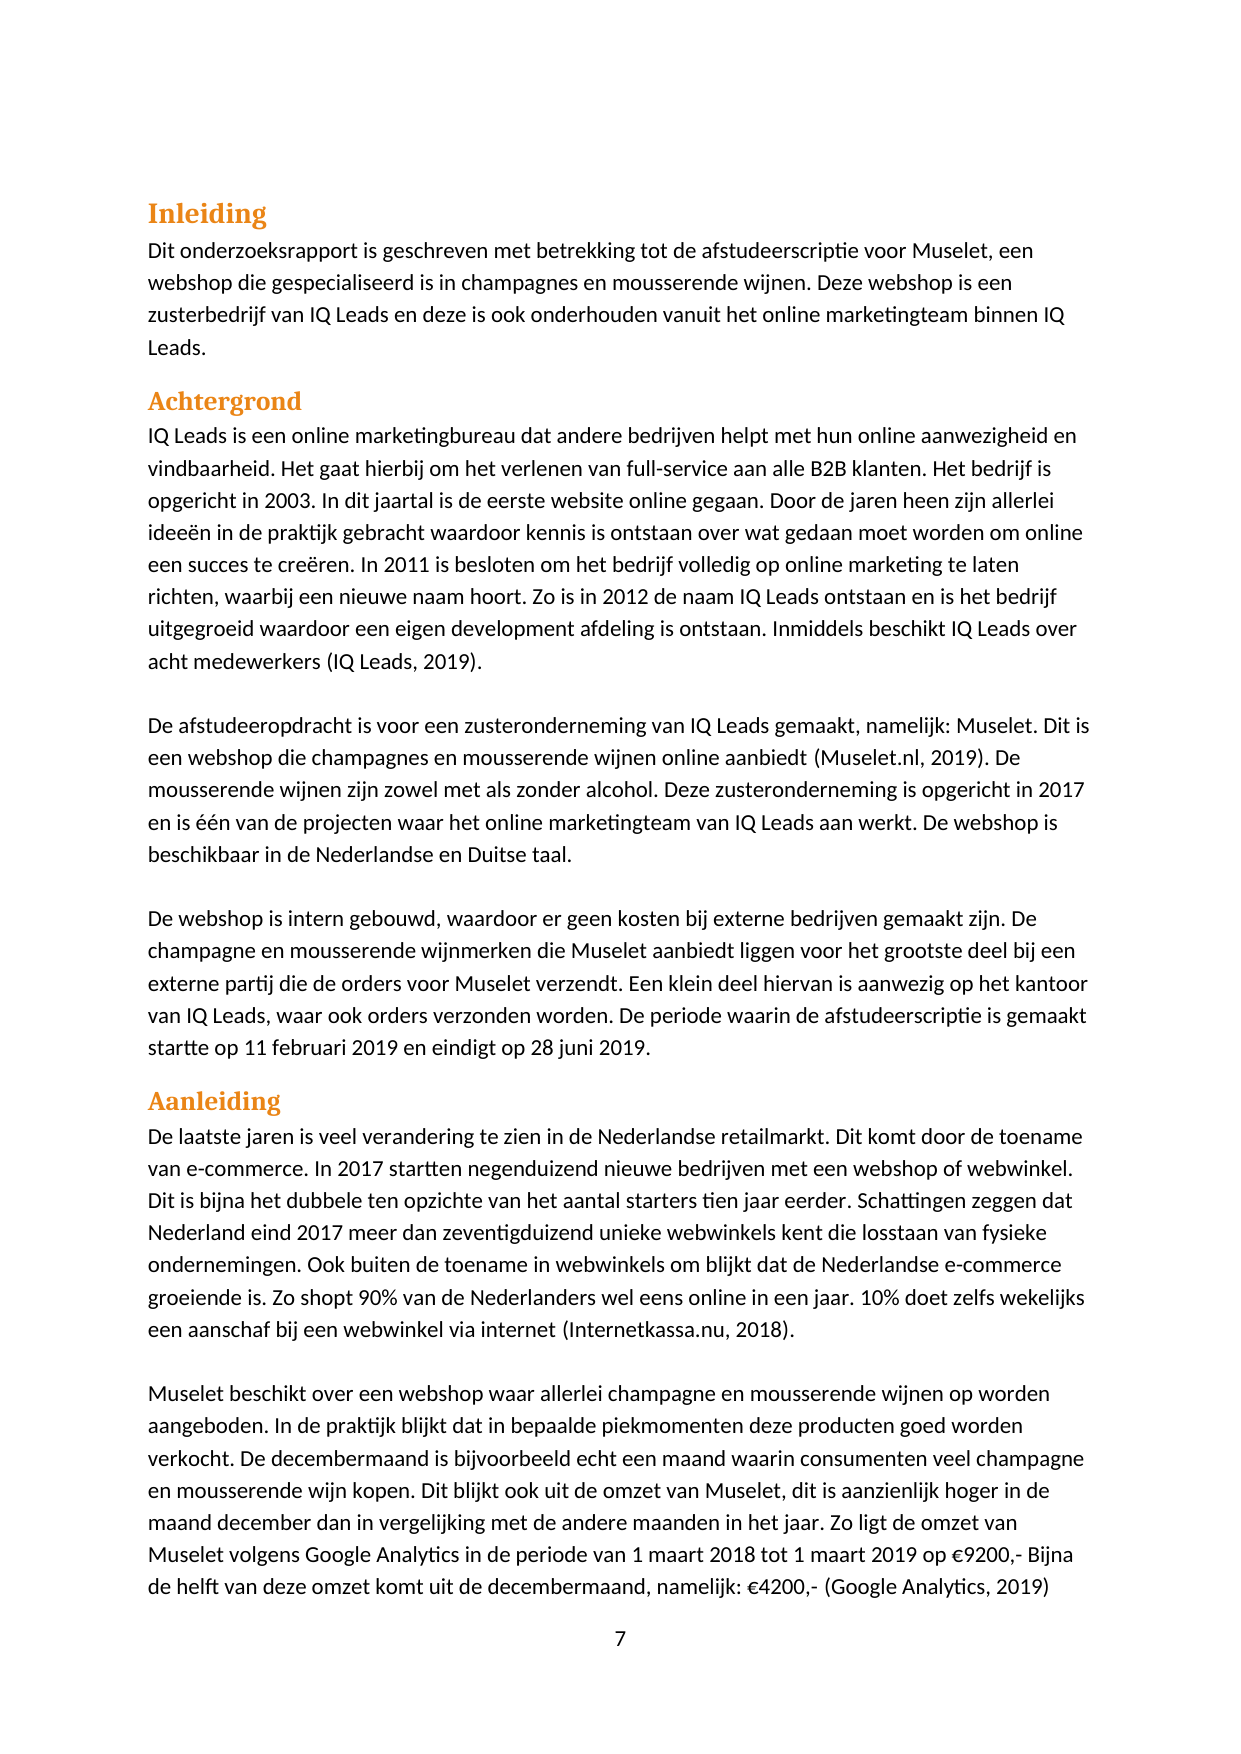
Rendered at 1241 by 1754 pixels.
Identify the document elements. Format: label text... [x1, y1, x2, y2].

subtitle Inleiding [148, 198, 1093, 231]
text IQ Leads is een online marketingbureau dat andere bedrijven helpt met hun online aanwezigheid en vindbaarheid. Het gaat hierbij om het verlenen van full-service aan alle B2B klanten. Het bedrijf is opgericht in 2003. In dit jaartal is de eerste website online gegaan. Door de jaren heen zijn allerlei ideeën in de praktijk gebracht waardoor kennis is ontstaan over wat gedaan moet worden om online een succes te creëren. In 2011 is besloten om het bedrijf volledig op online marketing te laten richten, waarbij een nieuwe naam hoort. Zo is in 2012 de naam IQ Leads ontstaan en is het bedrijf uitgegroeid waardoor een eigen development afdeling is ontstaan. Inmiddels beschikt IQ Leads over acht medewerkers . [148, 421, 1093, 675]
subtitle Achtergrond [148, 386, 1093, 417]
text De afstudeeropdracht is voor een zusteronderneming van IQ Leads gemaakt, namelijk: Muselet. Dit is een webshop die champagnes en mousserende wijnen online aanbiedt . De mousserende wijnen zijn zowel met als zonder alcohol. Deze zusteronderneming is opgericht in 2017 en is één van de projecten waar het online marketingteam van IQ Leads aan werkt. De webshop is beschikbaar in de Nederlandse en Duitse taal. [148, 711, 1093, 868]
text Muselet beschikt over een webshop waar allerlei champagne en mousserende wijnen op worden aangeboden. In de praktijk blijkt dat in bepaalde piekmomenten deze producten goed worden verkocht. De decembermaand is bijvoorbeeld echt een maand waarin consumenten veel champagne en mousserende wijn kopen. Dit blijkt ook uit de omzet van Muselet, dit is aanzienlijk hoger in de maand december dan in vergelijking met de andere maanden in het jaar. Zo ligt de omzet van Muselet volgens Google Analytics in de periode van 1 maart 2018 tot 1 maart 2019 op €9200,- Bijna de helft van deze omzet komt uit de decembermaand, namelijk: €4200,- [148, 1379, 1093, 1600]
text De laatste jaren is veel verandering te zien in de Nederlandse retailmarkt. Dit komt door de toename van e-commerce. In 2017 startten negenduizend nieuwe bedrijven met een webshop of webwinkel. Dit is bijna het dubbele ten opzichte van het aantal starters tien jaar eerder. Schattingen zeggen dat Nederland eind 2017 meer dan zeventigduizend unieke webwinkels kent die losstaan van fysieke ondernemingen. Ook buiten de toename in webwinkels om blijkt dat de Nederlandse e-commerce groeiende is. Zo shopt 90% van de Nederlanders wel eens online in een jaar. 10% doet zelfs wekelijks een aanschaf bij een webwinkel via internet. [148, 1122, 1093, 1343]
subtitle Aanleiding [148, 1086, 1093, 1117]
text De webshop is intern gebouwd, waardoor er geen kosten bij externe bedrijven gemaakt zijn. De champagne en mousserende wijnmerken die Muselet aanbiedt liggen voor het grootste deel bij een externe partij die de orders voor Muselet verzendt. Een klein deel hiervan is aanwezig op het kantoor van IQ Leads, waar ook orders verzonden worden. De periode waarin de afstudeerscriptie is gemaakt startte op 11 februari 2019 en eindigt op 28 juni 2019. [148, 904, 1093, 1061]
text Dit onderzoeksrapport is geschreven met betrekking tot de afstudeerscriptie voor Muselet, een webshop die gespecialiseerd is in champagnes en mousserende wijnen. Deze webshop is een zusterbedrijf van IQ Leads en deze is ook onderhouden vanuit het online marketingteam binnen IQ Leads. [148, 236, 1093, 361]
